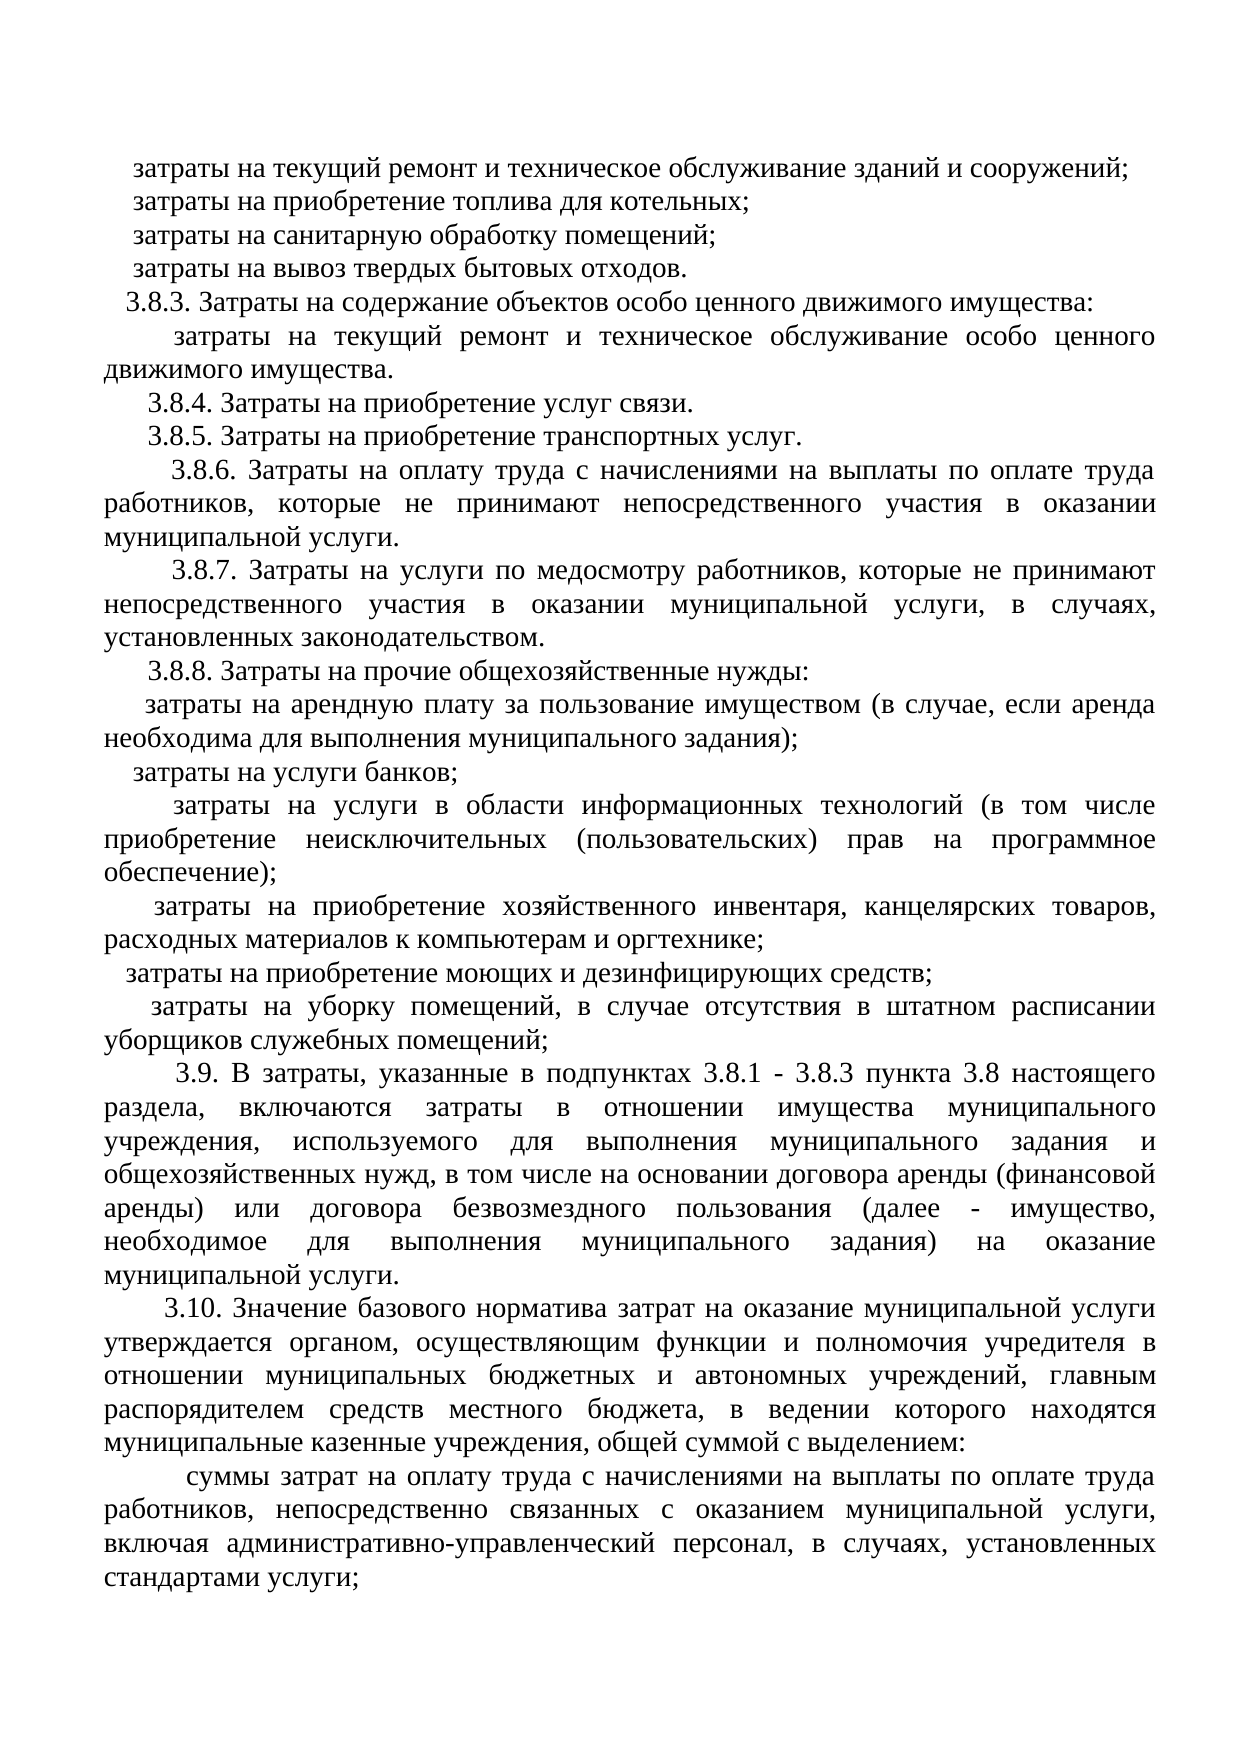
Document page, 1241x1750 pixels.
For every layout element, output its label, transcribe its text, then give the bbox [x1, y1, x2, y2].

text затраты на приобретение топлива для котельных; [103, 183, 1157, 217]
text 3.10. Значение базового норматива затрат на оказание муниципальной услуги утверждается органом, осуществляющим функции и полномочия учредителя в отношении муниципальных бюджетных и автономных учреждений, главным распорядителем средств местного бюджета, в ведении которого находятся муниципальные казенные учреждения, общей суммой с выделением: [103, 1290, 1157, 1458]
text 3.8.6. Затраты на оплату труда с начислениями на выплаты по оплате труда работников, которые не принимают непосредственного участия в оказании муниципальной услуги. [103, 452, 1157, 552]
text 3.8.8. Затраты на прочие общехозяйственные нужды: [103, 653, 1157, 687]
text 3.8.4. Затраты на приобретение услуг связи. [103, 385, 1157, 418]
text суммы затрат на оплату труда с начислениями на выплаты по оплате труда работников, непосредственно связанных с оказанием муниципальной услуги, включая административно-управленческий персонал, в случаях, установленных стандартами услуги; [103, 1458, 1157, 1592]
text затраты на арендную плату за пользование имуществом (в случае, если аренда необходима для выполнения муниципального задания); [103, 687, 1157, 754]
text 3.8.3. Затраты на содержание объектов особо ценного движимого имущества: [103, 284, 1157, 318]
text затраты на вывоз твердых бытовых отходов. [103, 251, 1157, 284]
text 3.9. В затраты, указанные в подпунктах 3.8.1 - 3.8.3 пункта 3.8 настоящего раздела, включаются затраты в отношении имущества муниципального учреждения, используемого для выполнения муниципального задания и общехозяйственных нужд, в том числе на основании договора аренды (финансовой аренды) или договора безвозмездного пользования (далее - имущество, необходимое для выполнения муниципального задания) на оказание муниципальной услуги. [103, 1056, 1157, 1290]
text затраты на услуги в области информационных технологий (в том числе приобретение неисключительных (пользовательских) прав на программное обеспечение); [103, 787, 1157, 888]
text затраты на услуги банков; [103, 754, 1157, 787]
text затраты на уборку помещений, в случае отсутствия в штатном расписании уборщиков служебных помещений; [103, 988, 1157, 1056]
text затраты на санитарную обработку помещений; [103, 217, 1157, 251]
text 3.8.7. Затраты на услуги по медосмотру работников, которые не принимают непосредственного участия в оказании муниципальной услуги, в случаях, установленных законодательством. [103, 552, 1157, 653]
text затраты на приобретение моющих и дезинфицирующих средств; [103, 955, 1157, 988]
text затраты на текущий ремонт и техническое обслуживание особо ценного движимого имущества. [103, 318, 1157, 385]
text затраты на текущий ремонт и техническое обслуживание зданий и сооружений; [103, 150, 1157, 183]
text 3.8.5. Затраты на приобретение транспортных услуг. [103, 418, 1157, 452]
text затраты на приобретение хозяйственного инвентаря, канцелярских товаров, расходных материалов к компьютерам и оргтехнике; [103, 888, 1157, 955]
